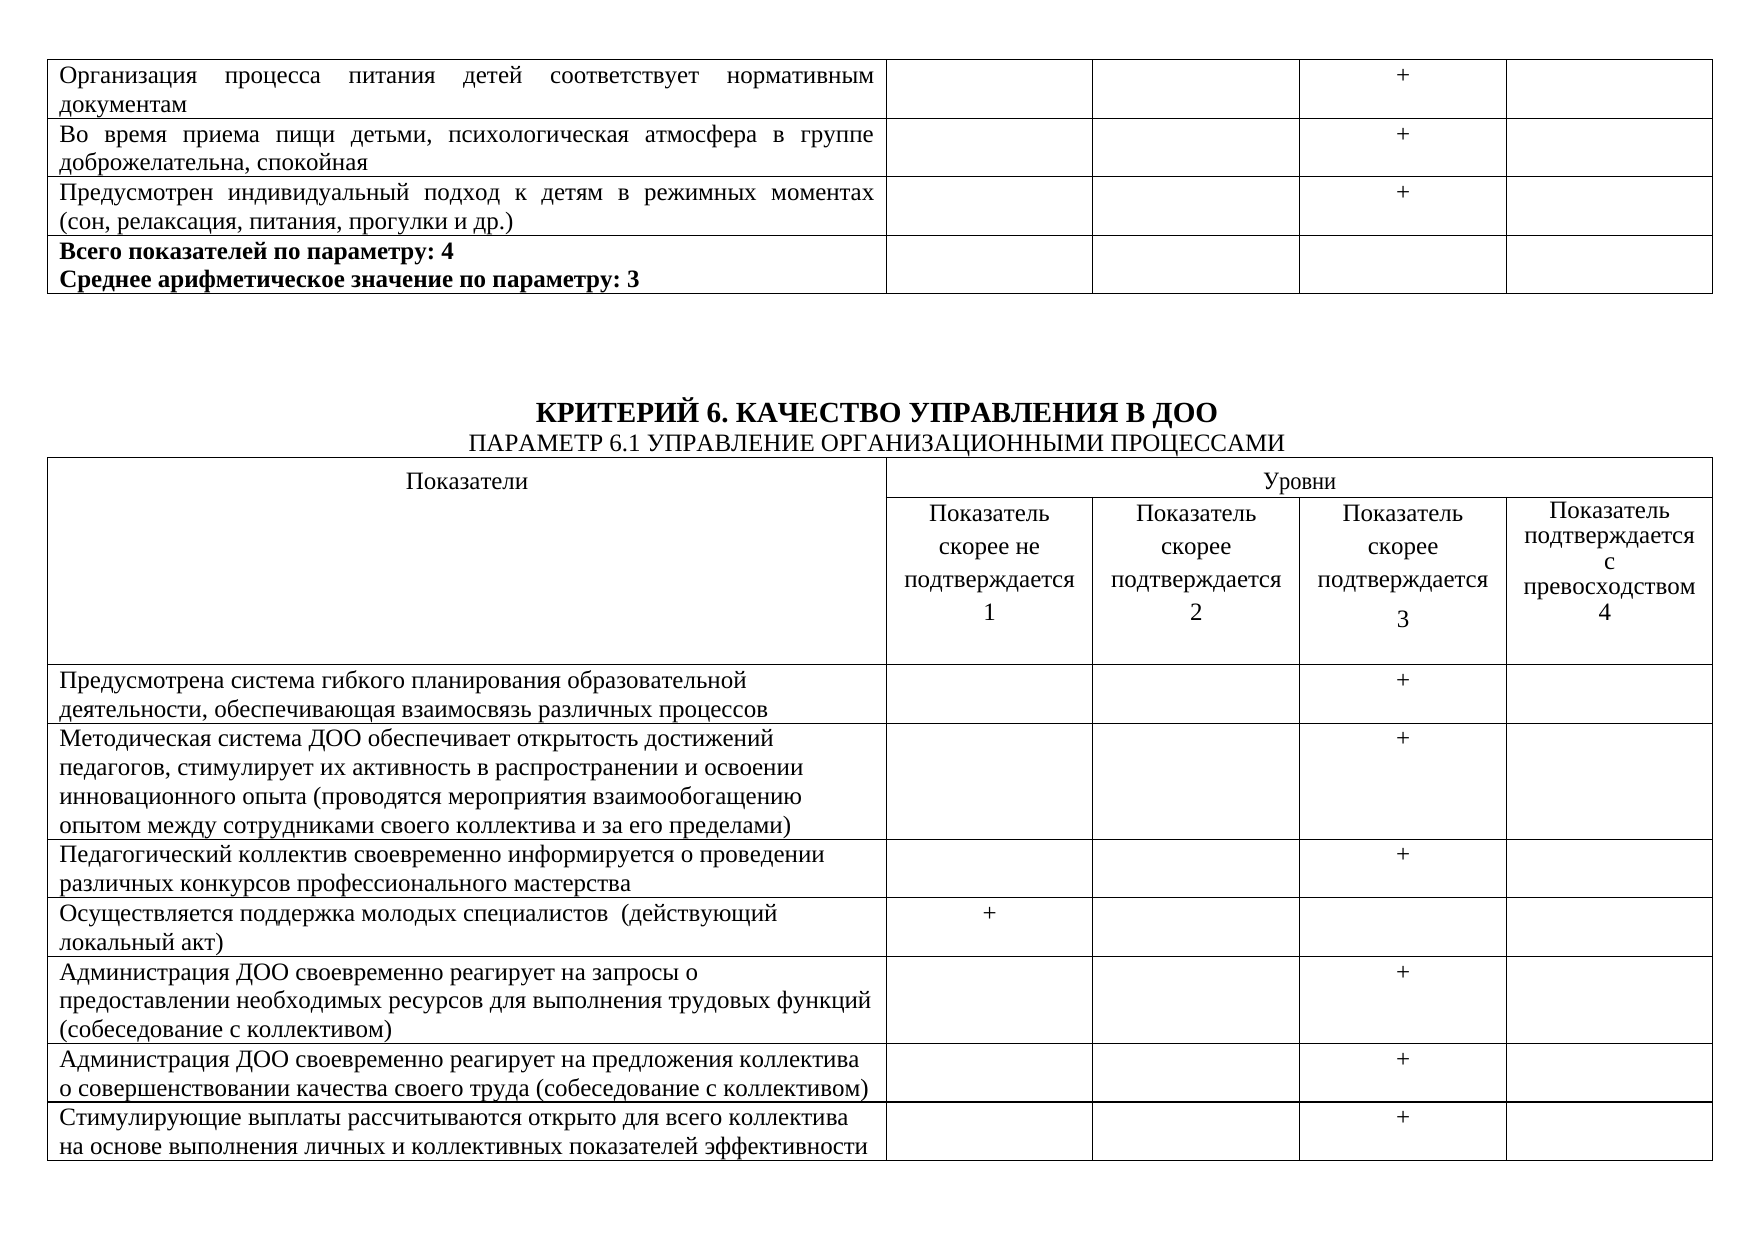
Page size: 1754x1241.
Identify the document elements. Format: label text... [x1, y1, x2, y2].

table_cell [887, 177, 1092, 235]
table_cell + [1300, 1103, 1506, 1160]
table_cell [1507, 724, 1712, 838]
table_cell [1300, 236, 1506, 293]
table_cell [1093, 60, 1299, 118]
table_cell [1300, 898, 1506, 956]
table_cell Показатель скорее подтверждается 3 [1300, 498, 1506, 664]
table_cell Стимулирующие выплаты рассчитываются открыто для всего коллектива на основе выполнения личных и коллективных показателей эффективности [48, 1103, 886, 1160]
table_cell [887, 1103, 1092, 1160]
table_cell Показатель подтверждается с превосходством 4 [1507, 498, 1712, 664]
table_cell Методическая система ДОО обеспечивает открытость достижений педагогов, стимулирует их активность в распространении и освоении инновационного опыта (проводятся мероприятия взаимообогащению опытом между сотрудниками своего коллектива и за его пределами) [48, 724, 886, 838]
table_cell [1507, 60, 1712, 118]
table_cell [1507, 1103, 1712, 1160]
table_cell [1093, 119, 1299, 176]
table_cell [1507, 665, 1712, 722]
table_cell [1507, 840, 1712, 897]
table_cell [1093, 665, 1299, 722]
table_cell [887, 724, 1092, 838]
table_header Уровни [887, 458, 1712, 497]
table_cell [1093, 177, 1299, 235]
table_cell [1507, 898, 1712, 956]
table_cell Всего показателей по параметру: 4 Среднее арифметическое значение по параметру: 3 [48, 236, 886, 293]
table_cell Предусмотрена система гибкого планирования образовательной деятельности, обеспечивающая взаимосвязь различных процессов [48, 665, 886, 722]
table_cell [887, 236, 1092, 293]
table_cell [1093, 236, 1299, 293]
table_cell Показатель скорее подтверждается 2 [1093, 498, 1299, 664]
table_cell [1093, 1044, 1299, 1101]
table_cell [887, 665, 1092, 722]
table_cell [1507, 177, 1712, 235]
table_cell [1093, 840, 1299, 897]
table_cell + [1300, 665, 1506, 722]
table_cell [887, 840, 1092, 897]
table_cell [887, 119, 1092, 176]
table_cell Осуществляется поддержка молодых специалистов (действующий локальный акт) [48, 898, 886, 956]
table_cell Во время приема пищи детьми, психологическая атмосфера в группе доброжелательна, спокойная [48, 119, 886, 176]
text ПАРАМЕТР 6.1 УПРАВЛЕНИЕ ОРГАНИЗАЦИОННЫМИ ПРОЦЕССАМИ [59, 428, 1695, 457]
table_cell Организация процесса питания детей соответствует нормативным документам [48, 60, 886, 118]
table_cell + [1300, 840, 1506, 897]
table_cell Предусмотрен индивидуальный подход к детям в режимных моментах (сон, релаксация, питания, прогулки и др.) [48, 177, 886, 235]
table_cell Администрация ДОО своевременно реагирует на запросы о предоставлении необходимых ресурсов для выполнения трудовых функций (собеседование с коллективом) [48, 957, 886, 1043]
table_cell + [1300, 1044, 1506, 1101]
table_cell + [1300, 724, 1506, 838]
table_cell + [1300, 957, 1506, 1043]
table_cell [1093, 898, 1299, 956]
table_cell [887, 957, 1092, 1043]
table_cell Педагогический коллектив своевременно информируется о проведении различных конкурсов профессионального мастерства [48, 840, 886, 897]
table_cell [1507, 236, 1712, 293]
table_cell [1507, 1044, 1712, 1101]
table_cell Показатель скорее не подтверждается 1 [887, 498, 1092, 664]
table_cell [1093, 1103, 1299, 1160]
table_cell Администрация ДОО своевременно реагирует на предложения коллектива о совершенствовании качества своего труда (собеседование с коллективом) [48, 1044, 886, 1101]
table_cell [1507, 957, 1712, 1043]
table_cell + [1300, 119, 1506, 176]
table_header Показатели [48, 458, 886, 664]
table_cell + [1300, 60, 1506, 118]
table_cell [1093, 957, 1299, 1043]
table_cell [1507, 119, 1712, 176]
table_cell [887, 60, 1092, 118]
table_cell [1093, 724, 1299, 838]
table_cell + [887, 898, 1092, 956]
table_cell + [1300, 177, 1506, 235]
table_cell [887, 1044, 1092, 1101]
text КРИТЕРИЙ 6. КАЧЕСТВО УПРАВЛЕНИЯ В ДОО [59, 395, 1695, 428]
